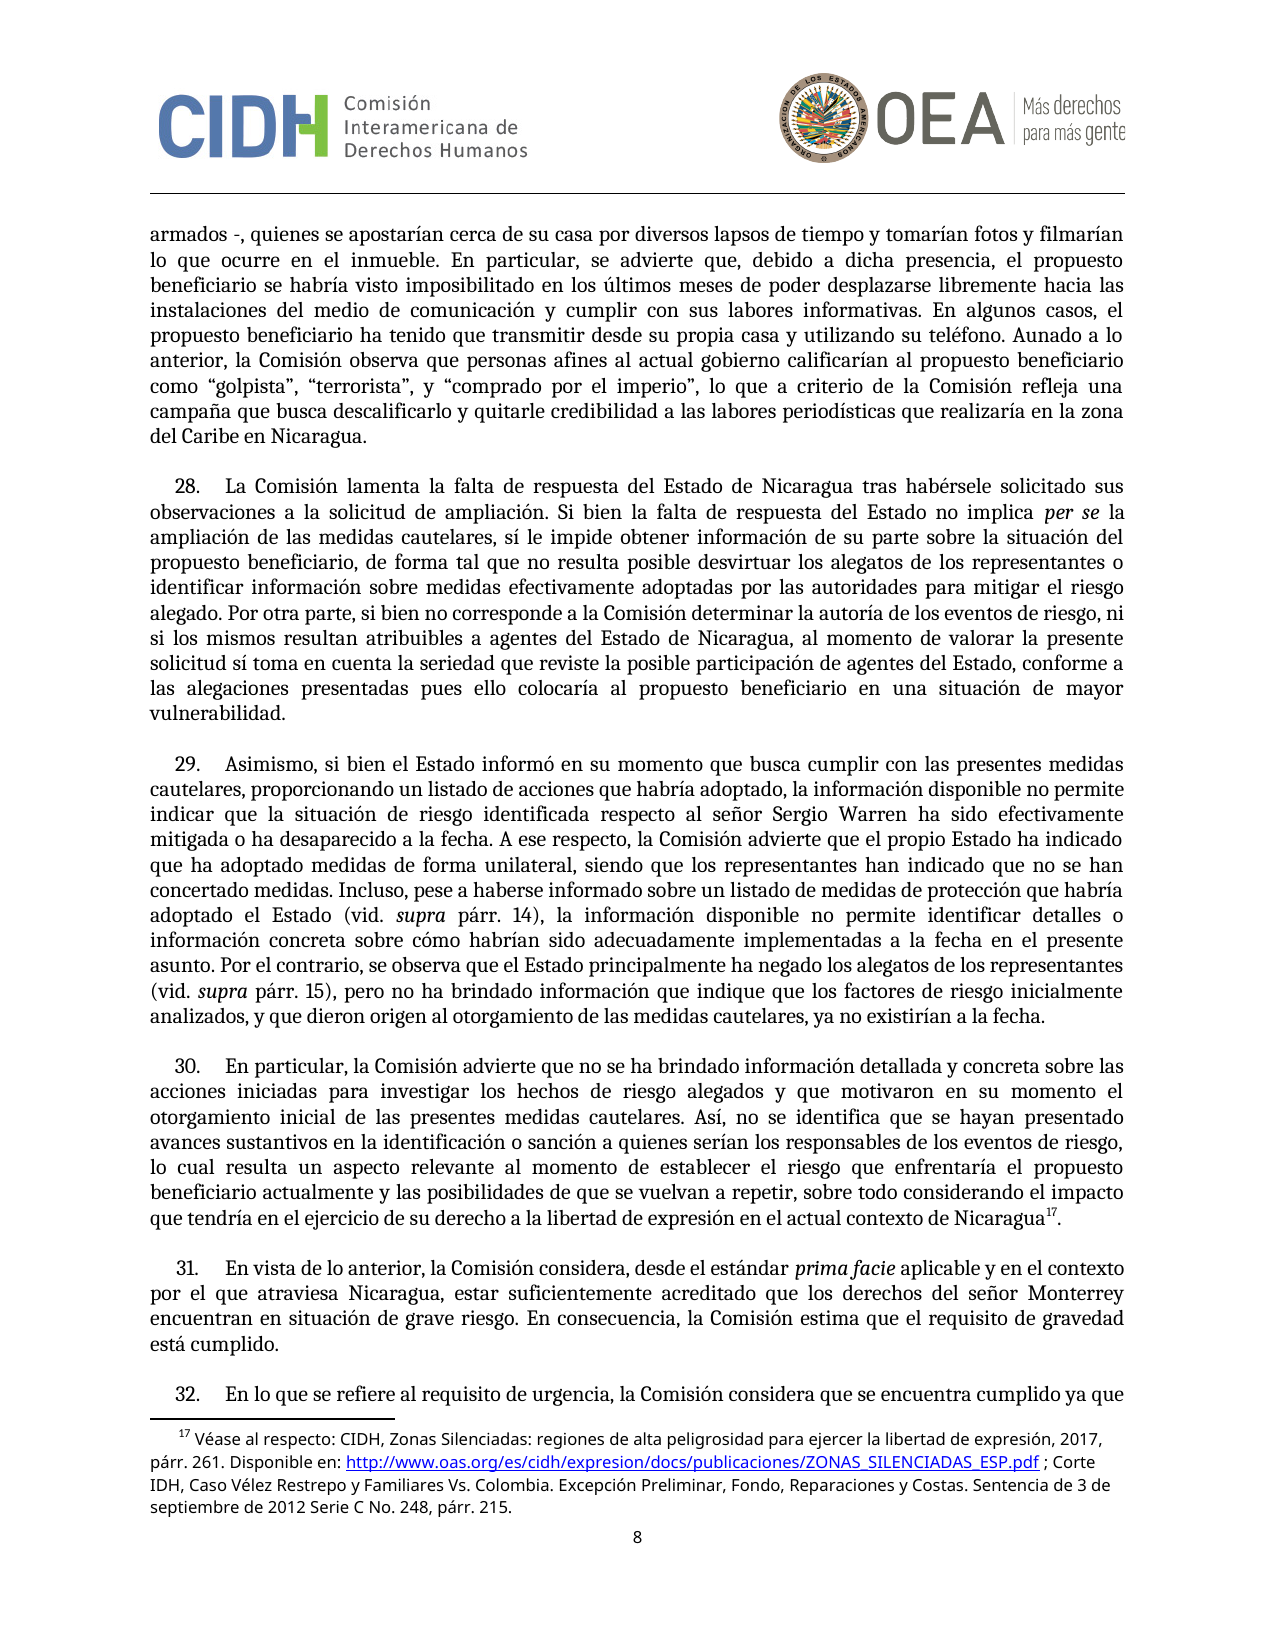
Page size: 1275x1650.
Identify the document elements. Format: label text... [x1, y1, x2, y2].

list Asimismo, si bien el Estado informó en su momento que busca cumplir con las presentes medidas cautelares, proporcionando un listado de acciones que habría adoptado, la información disponible no permite indicar que la situación de riesgo identificada respecto al señor Sergio Warren ha sido efectivamente mitigada o ha desaparecido a la fecha. A ese respecto, la Comisión advierte que el propio Estado ha indicado que ha adoptado medidas de forma unilateral, siendo que los representantes han indicado que no se han concertado medidas. Incluso, pese a haberse informado sobre un listado de medidas de protección que habría adoptado el Estado (vid. supra párr. 14), la información disponible no permite identificar detalles o información concreta sobre cómo habrían sido adecuadamente implementadas a la fecha en el presente asunto. Por el contrario, se observa que el Estado principalmente ha negado los alegatos de los representantes (vid. supra párr. 15), pero no ha brindado información que indique que los factores de riesgo inicialmente analizados, y que dieron origen al otorgamiento de las medidas cautelares, ya no existirían a la fecha. [150, 751, 1125, 1029]
picture [150, 88, 537, 163]
list En vista de lo anterior, la Comisión considera, desde el estándar prima facie aplicable y en el contexto por el que atraviesa Nicaragua, estar suficientemente acreditado que los derechos del señor Monterrey encuentran en situación de grave riesgo. En consecuencia, la Comisión estima que el requisito de gravedad está cumplido. [150, 1256, 1125, 1356]
picture [779, 73, 1125, 163]
list La información disponible también indica que el propuesto beneficiario, al igual que el beneficiario Sergio Warren, sería objeto de continuos y cercanos seguimientos de parte de agentes policiales - algunos armados -, quienes se apostarían cerca de su casa por diversos lapsos de tiempo y tomarían fotos y filmarían lo que ocurre en el inmueble. En particular, se advierte que, debido a dicha presencia, el propuesto beneficiario se habría visto imposibilitado en los últimos meses de poder desplazarse libremente hacia las instalaciones del medio de comunicación y cumplir con sus labores informativas. En algunos casos, el propuesto beneficiario ha tenido que transmitir desde su propia casa y utilizando su teléfono. Aunado a lo anterior, la Comisión observa que personas afines al actual gobierno calificarían al propuesto beneficiario como “golpista”, “terrorista”, y “comprado por el imperio”, lo que a criterio de la Comisión refleja una campaña que busca descalificarlo y quitarle credibilidad a las labores periodísticas que realizaría en la zona del Caribe en Nicaragua. [150, 222, 1125, 449]
list La Comisión lamenta la falta de respuesta del Estado de Nicaragua tras habérsele solicitado sus observaciones a la solicitud de ampliación. Si bien la falta de respuesta del Estado no implica per se la ampliación de las medidas cautelares, sí le impide obtener información de su parte sobre la situación del propuesto beneficiario, de forma tal que no resulta posible desvirtuar los alegatos de los representantes o identificar información sobre medidas efectivamente adoptadas por las autoridades para mitigar el riesgo alegado. Por otra parte, si bien no corresponde a la Comisión determinar la autoría de los eventos de riesgo, ni si los mismos resultan atribuibles a agentes del Estado de Nicaragua, al momento de valorar la presente solicitud sí toma en cuenta la seriedad que reviste la posible participación de agentes del Estado, conforme a las alegaciones presentadas pues ello colocaría al propuesto beneficiario en una situación de mayor vulnerabilidad. [150, 474, 1125, 726]
list En particular, la Comisión advierte que no se ha brindado información detallada y concreta sobre las acciones iniciadas para investigar los hechos de riesgo alegados y que motivaron en su momento el otorgamiento inicial de las presentes medidas cautelares. Así, no se identifica que se hayan presentado avances sustantivos en la identificación o sanción a quienes serían los responsables de los eventos de riesgo, lo cual resulta un aspecto relevante al momento de establecer el riesgo que enfrentaría el propuesto beneficiario actualmente y las posibilidades de que se vuelvan a repetir, sobre todo considerando el impacto que tendría en el ejercicio de su derecho a la libertad de expresión en el actual contexto de Nicaragua. [150, 1054, 1125, 1230]
